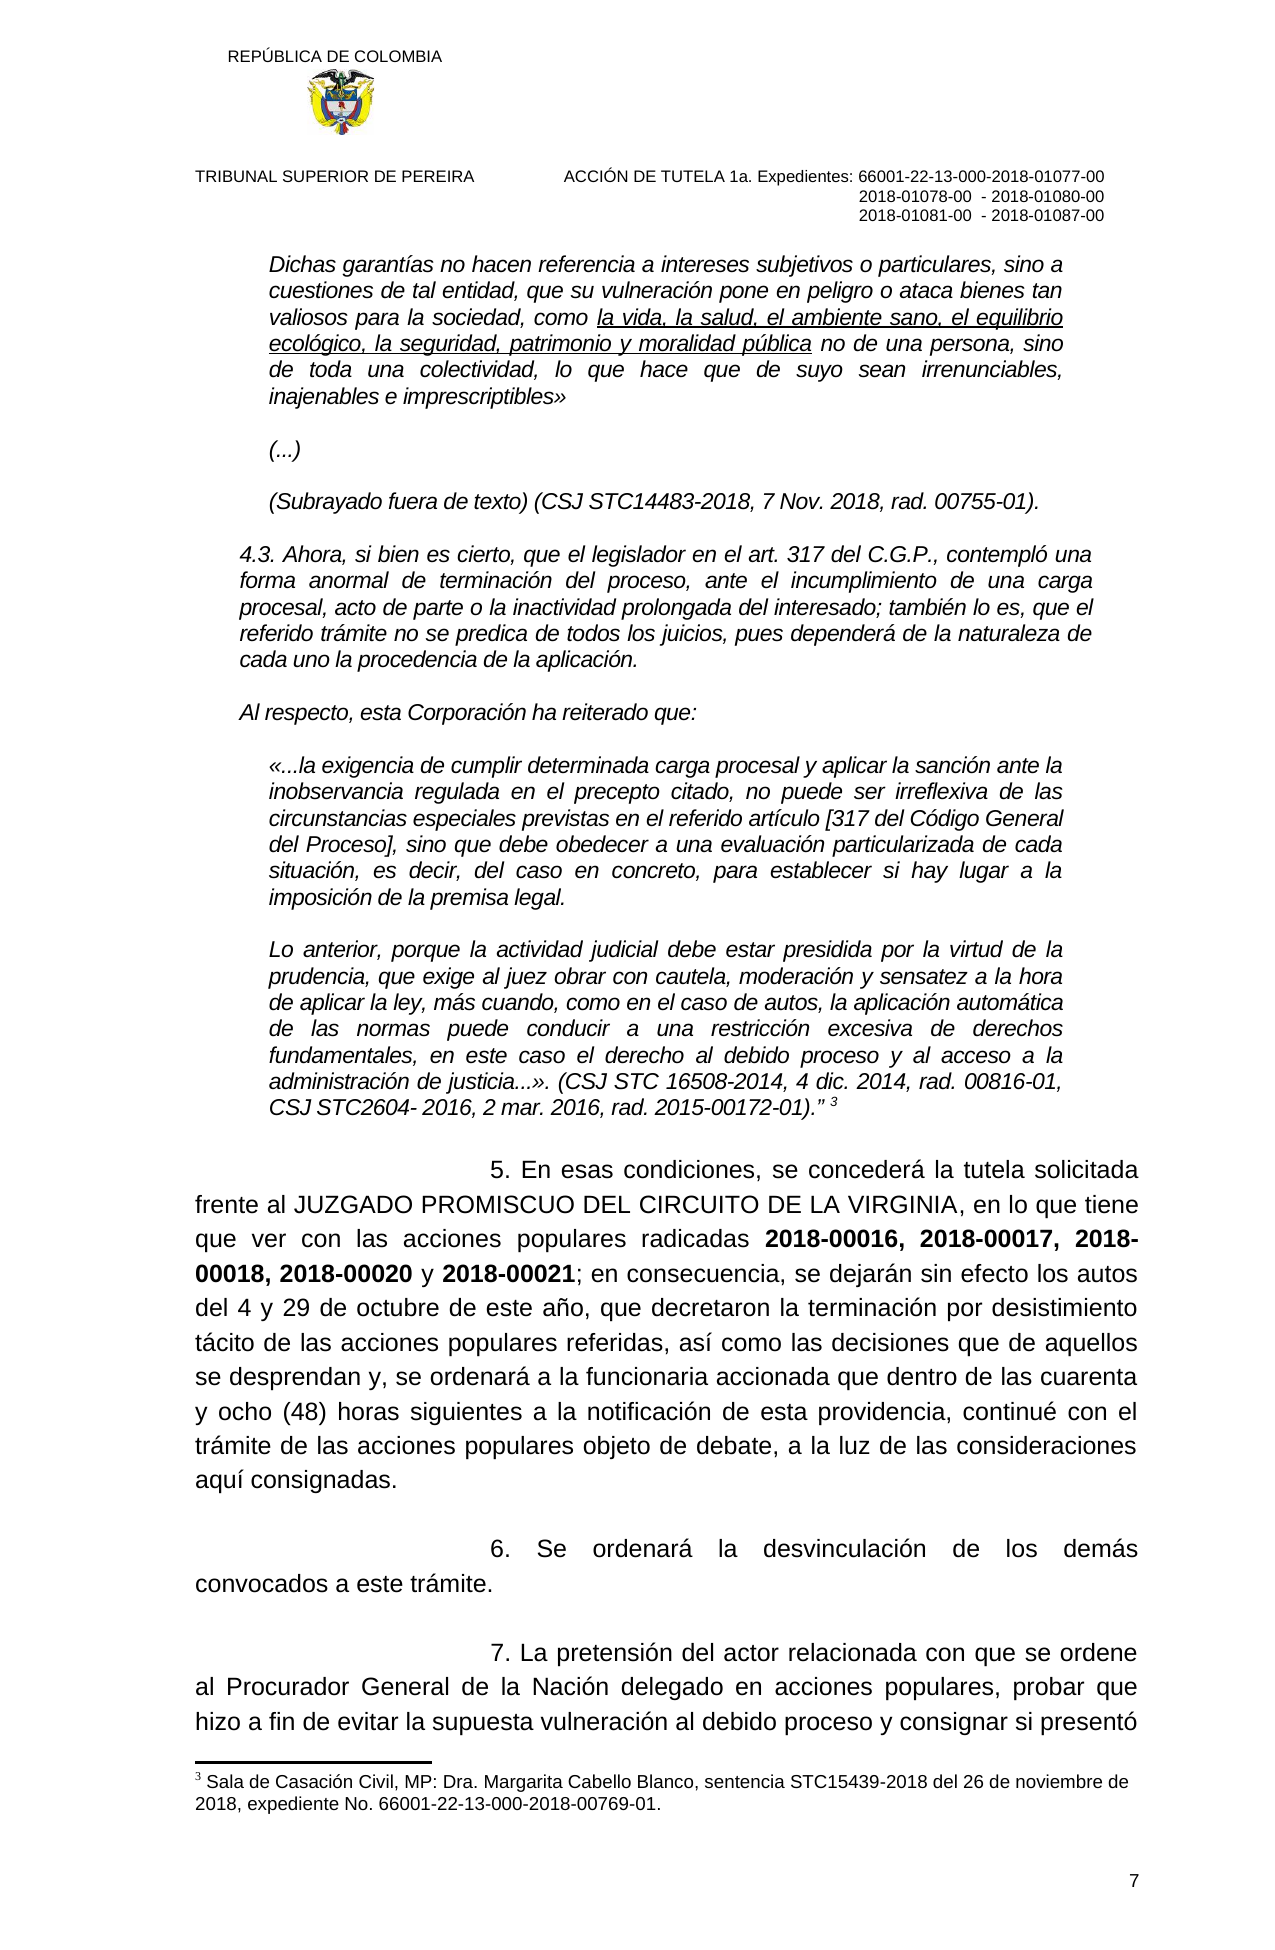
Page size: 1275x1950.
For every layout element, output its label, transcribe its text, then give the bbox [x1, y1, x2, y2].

text 4.3. Ahora, si bien es cierto, que el legislador en el art. 317 del C.G.P., contempló una forma anormal de terminación del proceso, ante el incumplimiento de una carga procesal, acto de parte o la inactividad prolongada del interesado; también lo es, que el referido trámite no se predica de todos los juicios, pues dependerá de la naturaleza de cada uno la procedencia de la aplicación. [239, 541, 1096, 673]
text (...) [269, 436, 1066, 462]
text «...la exigencia de cumplir determinada carga procesal y aplicar la sanción ante la inobservancia regulada en el precepto citado, no puede ser irreflexiva de las circunstancias especiales previstas en el referido artículo [317 del Código General del Proceso], sino que debe obedecer a una evaluación particularizada de cada situación, es decir, del caso en concreto, para establecer si hay lugar a la imposición de la premisa legal. [269, 752, 1066, 910]
text Dichas garantías no hacen referencia a intereses subjetivos o particulares, sino a cuestiones de tal entidad, que su vulneración pone en peligro o ataca bienes tan valiosos para la sociedad, como la vida, la salud, el ambiente sano, el equilibrio ecológico, la seguridad, patrimonio y moralidad pública no de una persona, sino de toda una colectividad, lo que hace que de suyo sean irrenunciables, inajenables e imprescriptibles» [269, 251, 1066, 409]
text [195, 1638, 1139, 1736]
picture [307, 69, 375, 135]
text Lo anterior, porque la actividad judicial debe estar presidida por la virtud de la prudencia, que exige al juez obrar con cautela, moderación y sensatez a la hora de aplicar la ley, más cuando, como en el caso de autos, la aplicación automática de las normas puede conducir a una restricción excesiva de derechos fundamentales, en este caso el derecho al debido proceso y al acceso a la administración de justicia...». (CSJ STC 16508-2014, 4 dic. 2014, rad. 00816-01, CSJ STC2604- 2016, 2 mar. 2016, rad. 2015-00172-01).” [269, 936, 1066, 1121]
text 5. En esas condiciones, se concederá la tutela solicitada frente al JUZGADO PROMISCUO DEL CIRCUITO DE LA VIRGINIA, en lo que tiene que ver con las acciones populares radicadas 2018-00016, 2018-00017, 2018-00018, 2018-00020 y 2018-00021; en consecuencia, se dejarán sin efecto los autos del 4 y 29 de octubre de este año, que decretaron la terminación por desistimiento tácito de las acciones populares referidas, así como las decisiones que de aquellos se desprendan y, se ordenará a la funcionaria accionada que dentro de las cuarenta y ocho (48) horas siguientes a la notificación de esta providencia, continué con el trámite de las acciones populares objeto de debate, a la luz de las consideraciones aquí consignadas. [195, 1155, 1139, 1494]
text (Subrayado fuera de texto) (CSJ STC14483-2018, 7 Nov. 2018, rad. 00755-01). [269, 488, 1066, 514]
text Al respecto, esta Corporación ha reiterado que: [239, 699, 1096, 725]
text 6. Se ordenará la desvinculación de los demás convocados a este trámite. [195, 1534, 1139, 1598]
